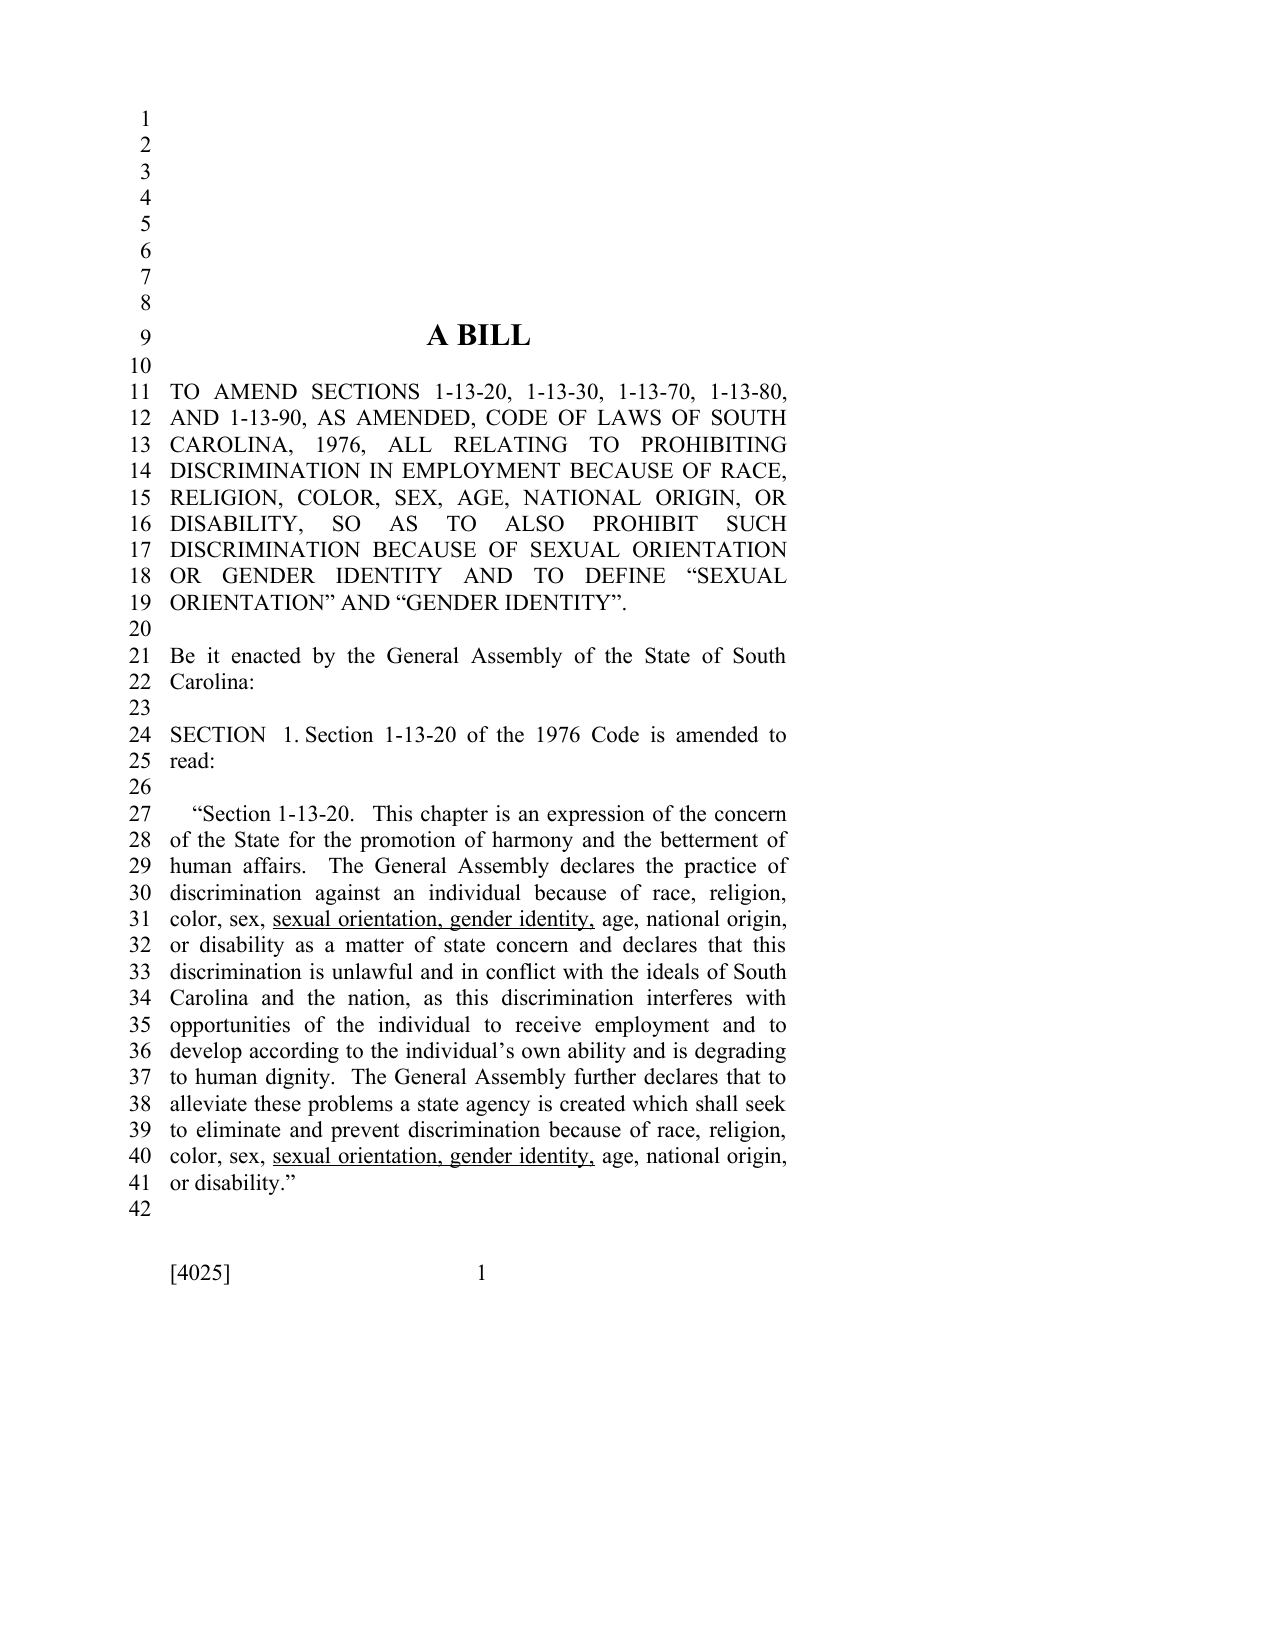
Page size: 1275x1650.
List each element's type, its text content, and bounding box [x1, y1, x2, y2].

text A BILL [169, 316, 787, 352]
text SECTION 1. Section 1-13-20 of the 1976 Code is amended to read: [169, 721, 787, 773]
text “Section 1-13-20. This chapter is an expression of the concern of the State for the promotion of harmony and the betterment of human affairs. The General Assembly declares the practice of discrimination against an individual because of race, religion, color, sex, sexual orientation, gender identity, age, national origin, or disability as a matter of state concern and declares that this discrimination is unlawful and in conflict with the ideals of South Carolina and the nation, as this discrimination interferes with opportunities of the individual to receive employment and to develop according to the individual’s own ability and is degrading to human dignity. The General Assembly further declares that to alleviate these problems a state agency is created which shall seek to eliminate and prevent discrimination because of race, religion, color, sex, sexual orientation, gender identity, age, national origin, or disability.” [169, 800, 787, 1195]
text Be it enacted by the General Assembly of the State of South Carolina: [169, 642, 787, 694]
text TO AMEND SECTIONS 1-13-20, 1-13-30, 1-13-70, 1-13-80, AND 1-13-90, AS AMENDED, CODE OF LAWS OF SOUTH CAROLINA, 1976, ALL RELATING TO PROHIBITING DISCRIMINATION IN EMPLOYMENT BECAUSE OF RACE, RELIGION, COLOR, SEX, AGE, NATIONAL ORIGIN, OR DISABILITY, SO AS TO ALSO PROHIBIT SUCH DISCRIMINATION BECAUSE OF SEXUAL ORIENTATION OR GENDER IDENTITY AND TO DEFINE “SEXUAL ORIENTATION” AND “GENDER IDENTITY”. [169, 378, 787, 615]
